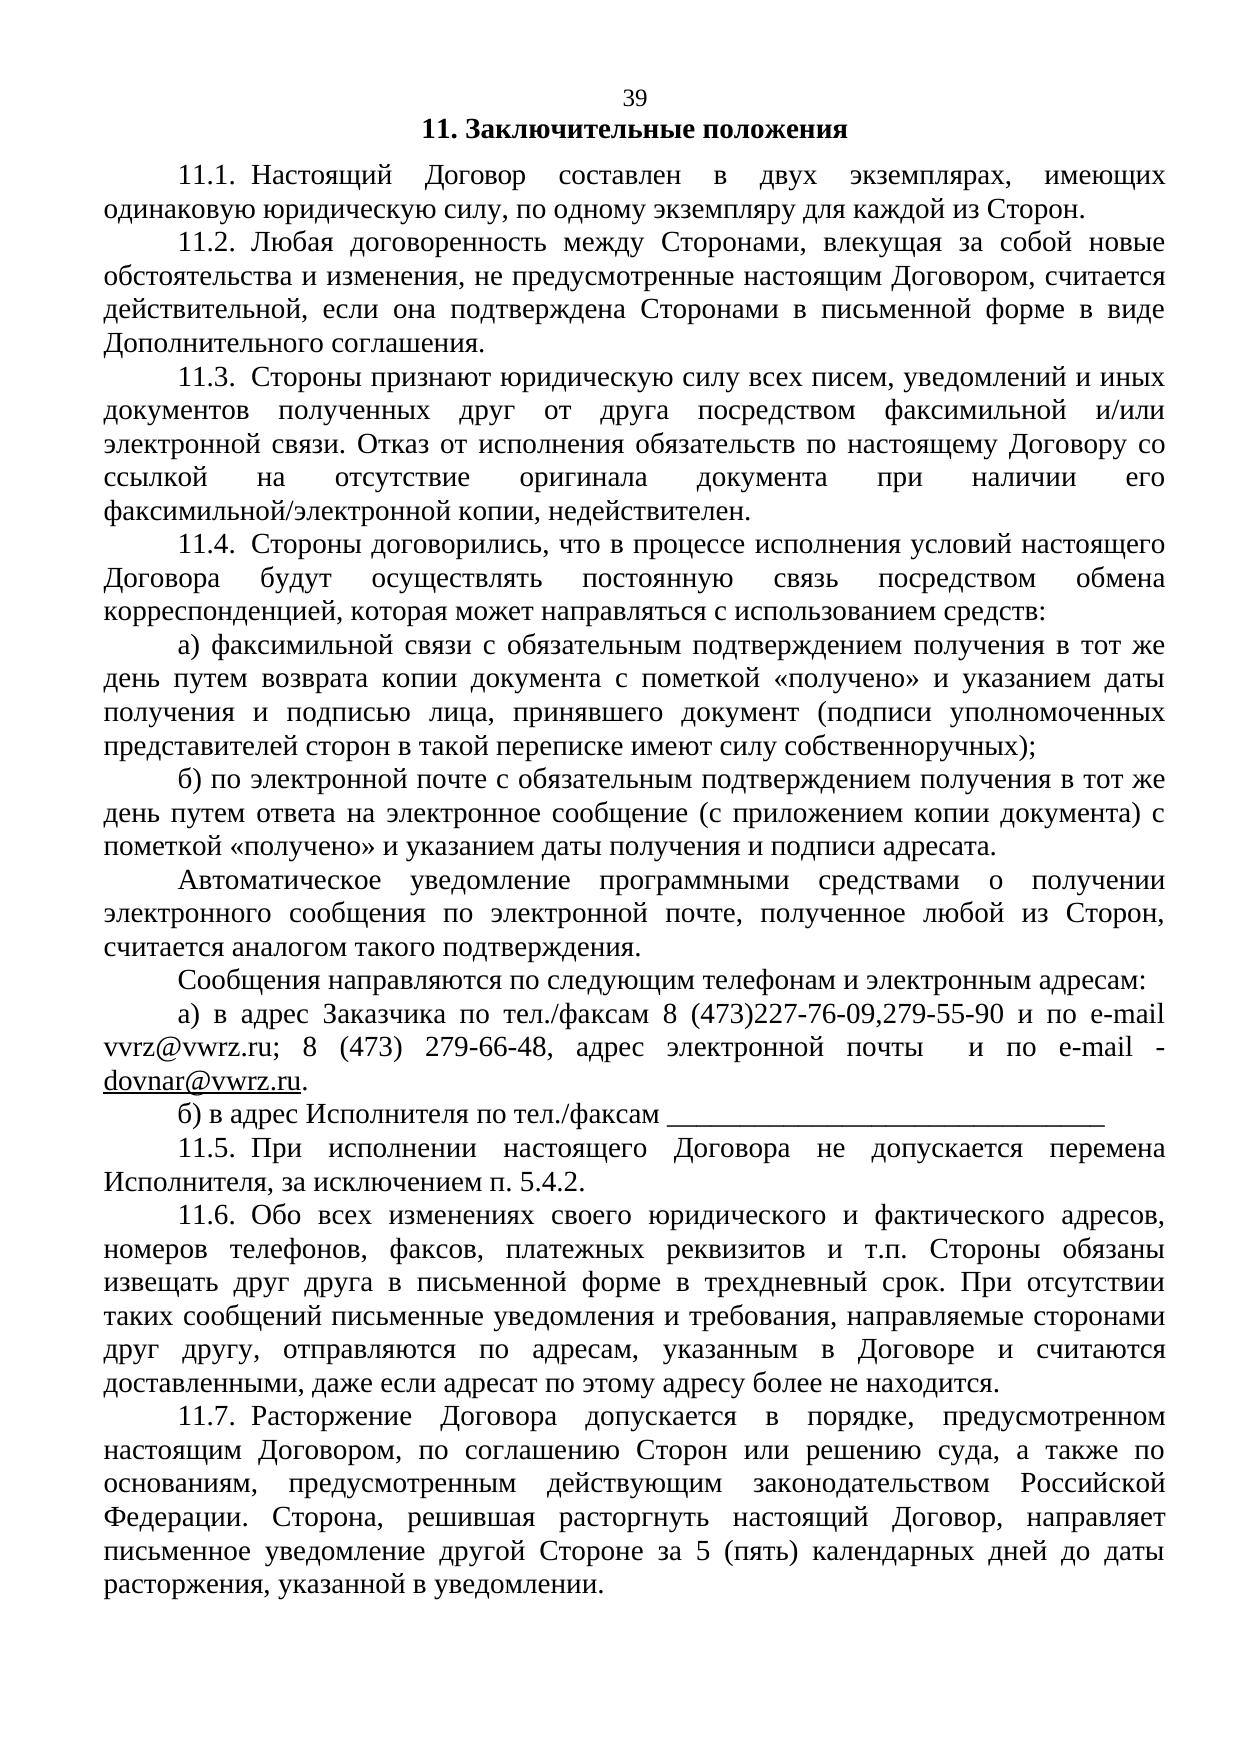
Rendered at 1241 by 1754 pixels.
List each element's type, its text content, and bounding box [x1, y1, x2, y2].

text а) факсимильной связи с обязательным подтверждением получения в тот же день путем возврата копии документа с пометкой «получено» и указанием даты получения и подписью лица, принявшего документ (подписи уполномоченных представителей сторон в такой переписке имеют силу собственноручных); [103, 627, 1166, 761]
text Автоматическое уведомление программными средствами о получении электронного сообщения по электронной почте, полученное любой из Сторон, считается аналогом такого подтверждения. [103, 862, 1166, 962]
text б) в адрес Исполнителя по тел./факсам ______________________________ [103, 1097, 1166, 1130]
text б) по электронной почте с обязательным подтверждением получения в тот же день путем ответа на электронное сообщение (с приложением копии документа) с пометкой «получено» и указанием даты получения и подписи адресата. [103, 761, 1166, 862]
list Стороны признают юридическую силу всех писем, уведомлений и иных документов полученных друг от друга посредством факсимильной и/или электронной связи. Отказ от исполнения обязательств по настоящему Договору со ссылкой на отсутствие оригинала документа при наличии его факсимильной/электронной копии, недействителен. [103, 359, 1166, 526]
text 11. Заключительные положения [103, 111, 1166, 145]
list Обо всех изменениях своего юридического и фактического адресов, номеров телефонов, факсов, платежных реквизитов и т.п. Стороны обязаны извещать друг друга в письменной форме в трехдневный срок. При отсутствии таких сообщений письменные уведомления и требования, направляемые сторонами друг другу, отправляются по адресам, указанным в Договоре и считаются доставленными, даже если адресат по этому адресу более не находится. [103, 1197, 1166, 1398]
list Стороны договорились, что в процессе исполнения условий настоящего Договора будут осуществлять постоянную связь посредством обмена корреспонденцией, которая может направляться с использованием средств: [103, 526, 1166, 627]
list При исполнении настоящего Договора не допускается перемена Исполнителя, за исключением п. 5.4.2. [103, 1130, 1166, 1197]
list Расторжение Договора допускается в порядке, предусмотренном настоящим Договором, по соглашению Сторон или решению суда, а также по основаниям, предусмотренным действующим законодательством Российской Федерации. Сторона, решившая расторгнуть настоящий Договор, направляет письменное уведомление другой Стороне за 5 (пять) календарных дней до даты расторжения, указанной в уведомлении. [103, 1398, 1166, 1600]
text а) в адрес Заказчика по тел./факсам 8 (473)227-76-09,279-55-90 и по e-mail vvrz@vwrz.ru; 8 (473) 279-66-48, адрес электронной почты и по e-mail - dovnar@vwrz.ru. [103, 996, 1166, 1097]
list Любая договоренность между Сторонами, влекущая за собой новые обстоятельства и изменения, не предусмотренные настоящим Договором, считается действительной, если она подтверждена Сторонами в письменной форме в виде Дополнительного соглашения. [103, 224, 1166, 359]
list Настоящий Договор составлен в двух экземплярах, имеющих одинаковую юридическую силу, по одному экземпляру для каждой из Сторон. [103, 157, 1166, 224]
text Сообщения направляются по следующим телефонам и электронным адресам: [103, 962, 1166, 996]
